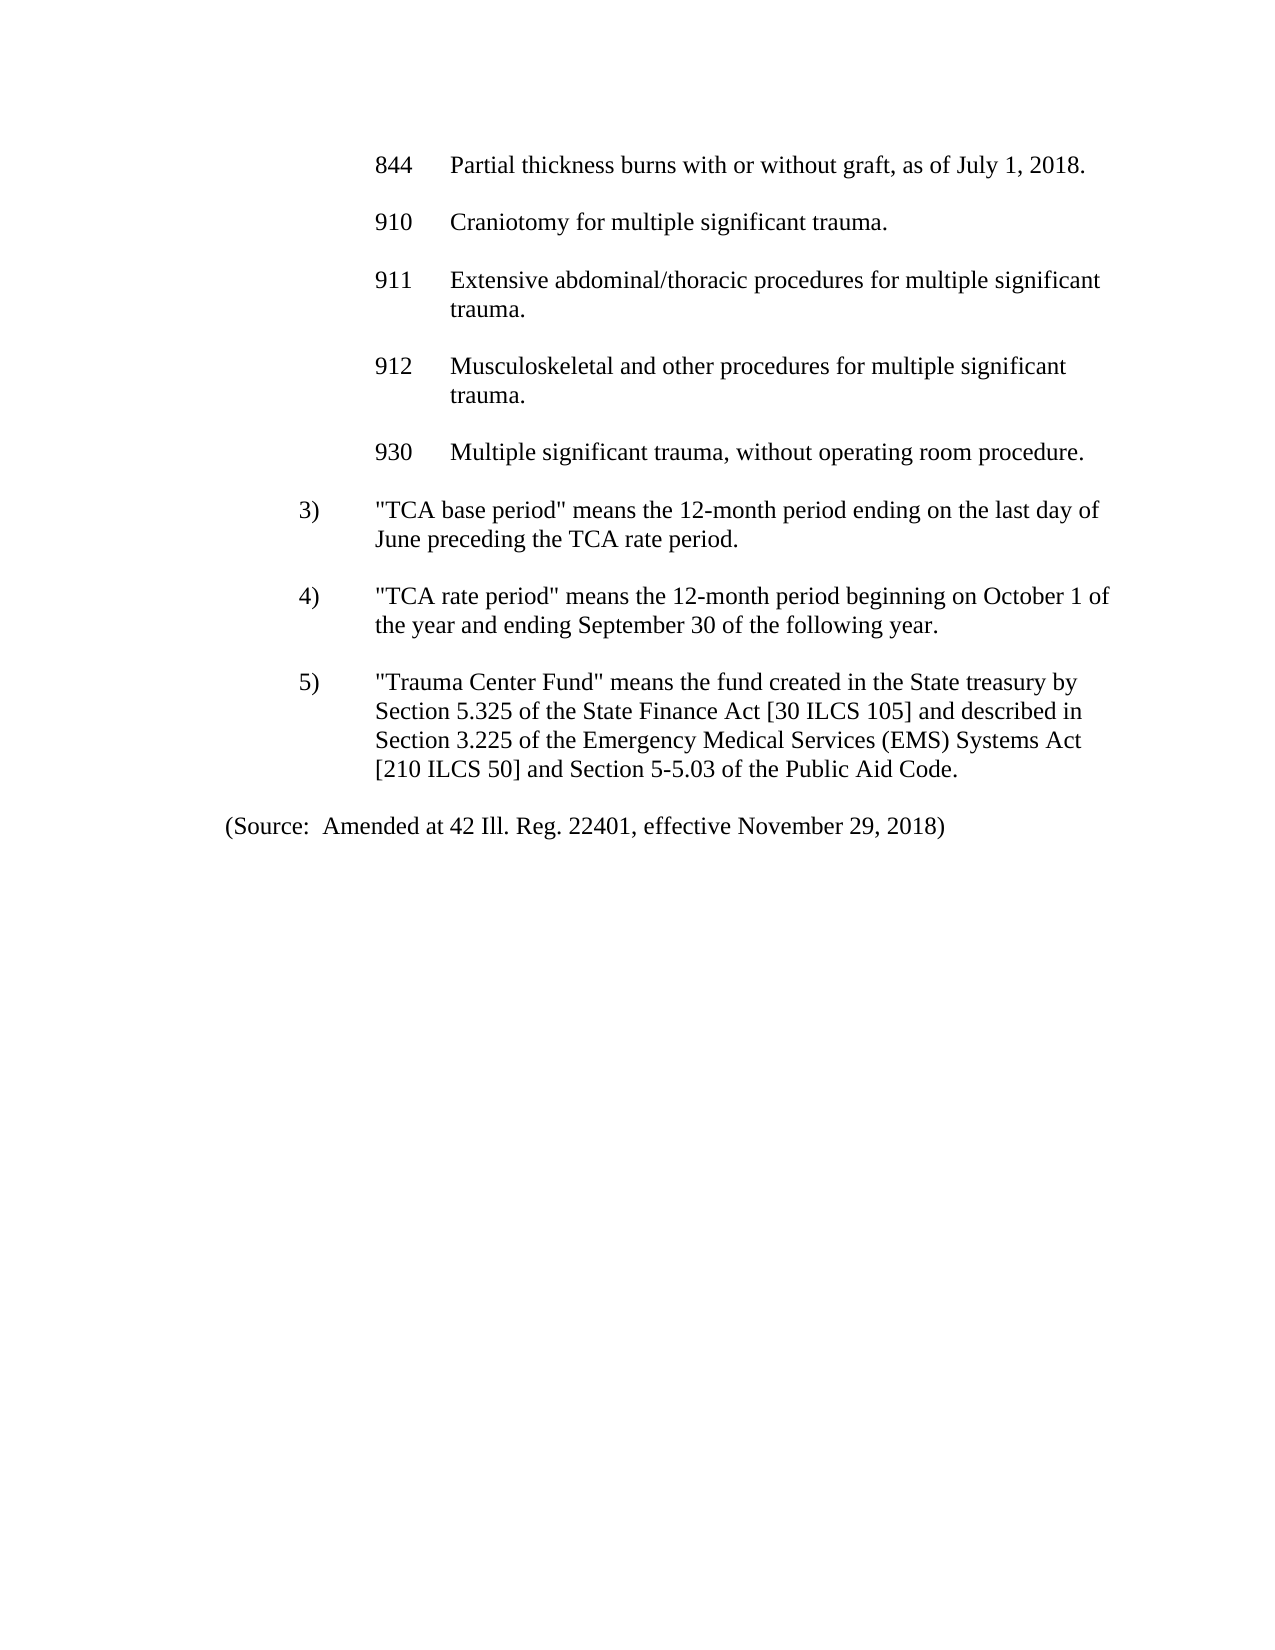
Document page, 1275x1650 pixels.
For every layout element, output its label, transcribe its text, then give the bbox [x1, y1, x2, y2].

text 4) "TCA rate period" means the 12-month period beginning on October 1 of the year and ending September 30 of the following year. [298, 581, 1125, 639]
text (Source: Amended at 42 Ill. Reg. 22401, effective November 29, 2018) [225, 811, 1125, 840]
text 911 Extensive abdominal/thoracic procedures for multiple significant trauma. [375, 265, 1125, 322]
text 930 Multiple significant trauma, without operating room procedure. [375, 437, 1125, 466]
text 3) "TCA base period" means the 12-month period ending on the last day of June preceding the TCA rate period. [298, 495, 1125, 552]
text 844 Partial thickness burns with or without graft, as of July 1, 2018. [375, 150, 1125, 179]
text 912 Musculoskeletal and other procedures for multiple significant trauma. [375, 351, 1125, 409]
text 5) "Trauma Center Fund" means the fund created in the State treasury by Section 5.325 of the State Finance Act [30 ILCS 105] and described in Section 3.225 of the Emergency Medical Services (EMS) Systems Act [210 ILCS 50] and Section 5-5.03 of the Public Aid Code. [298, 667, 1125, 782]
text 910 Craniotomy for multiple significant trauma. [375, 207, 1125, 236]
